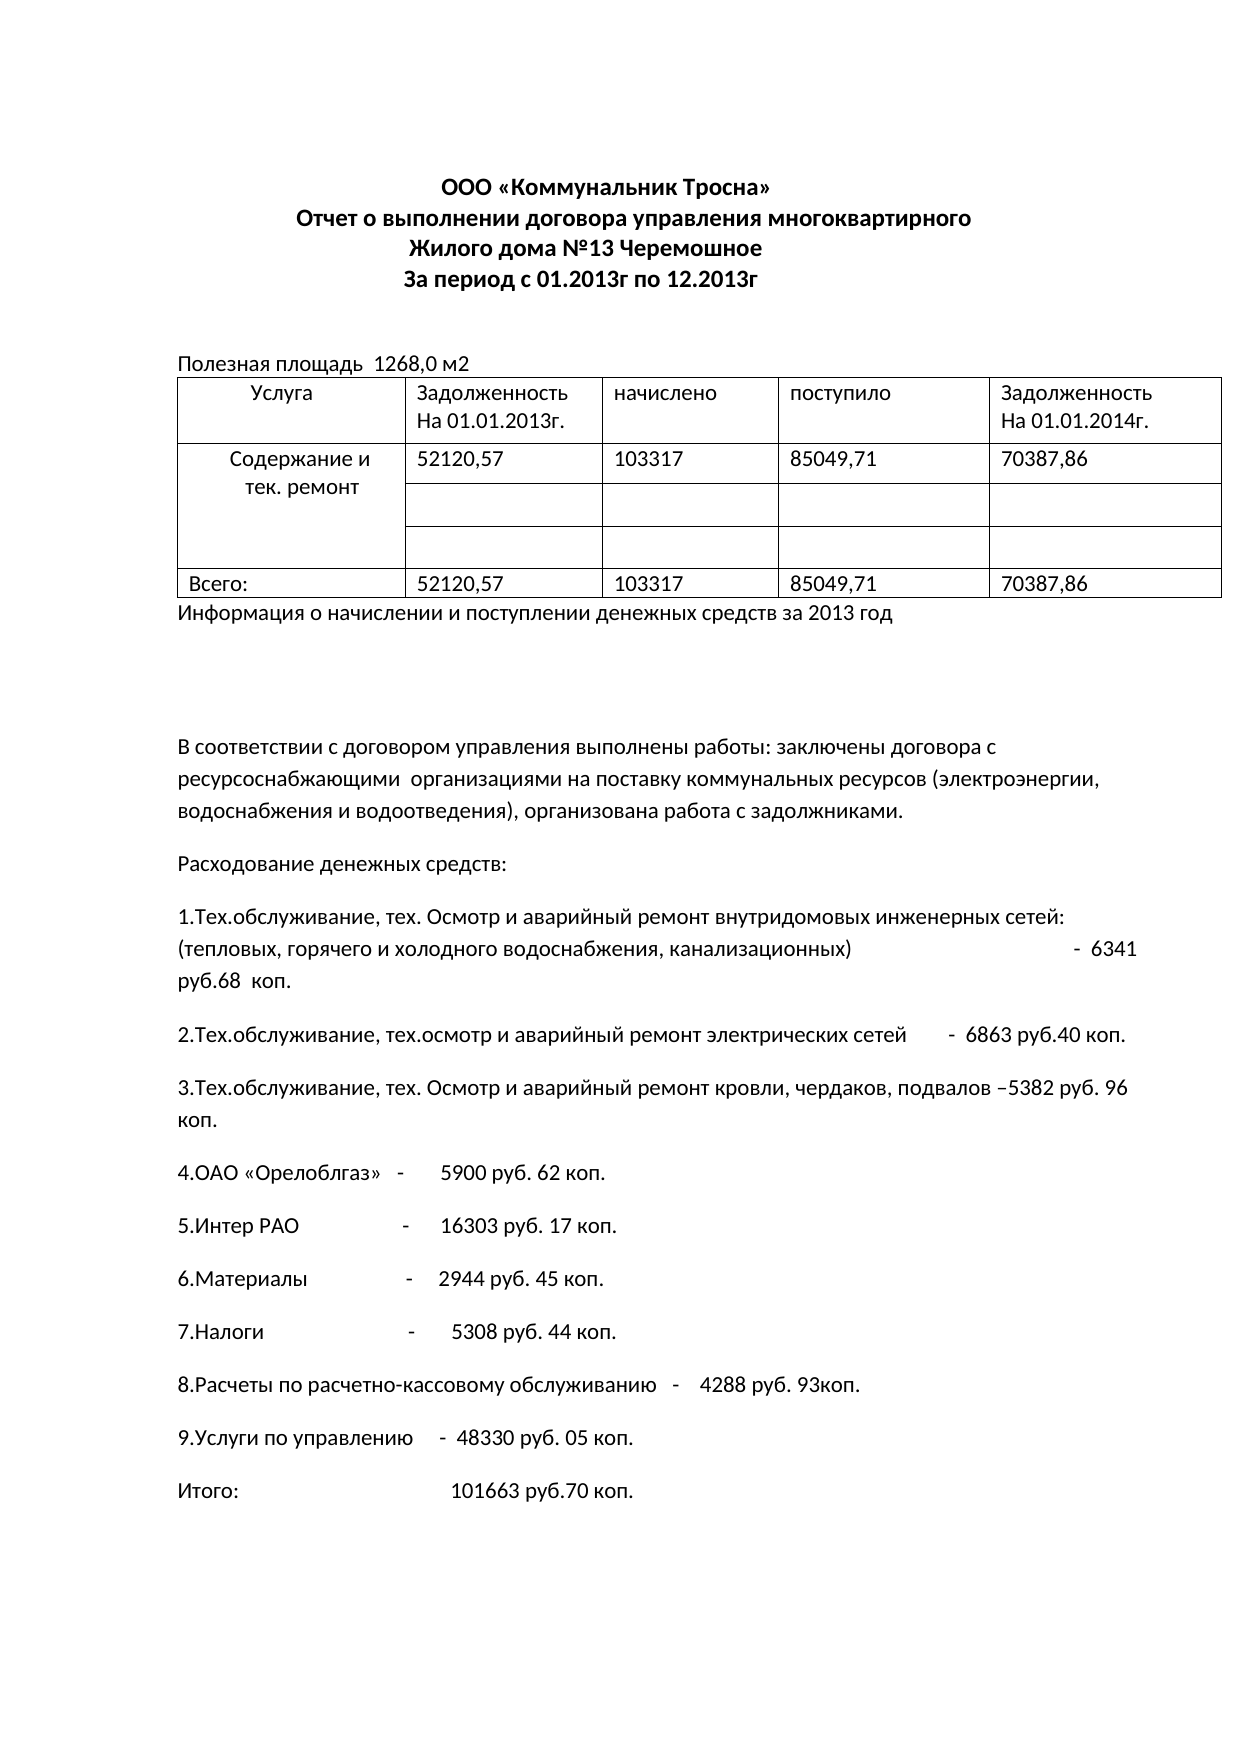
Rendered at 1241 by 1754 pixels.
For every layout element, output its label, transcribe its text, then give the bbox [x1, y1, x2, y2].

table_cell [779, 527, 989, 568]
text ООО «Коммунальник Тросна» [177, 171, 1152, 202]
text Полезная площадь 1268,0 м2 [177, 349, 1152, 377]
table_cell 70387,86 [990, 444, 1221, 483]
table_cell 85049,71 [779, 444, 989, 483]
text 4.ОАО «Орелоблгаз» - 5900 руб. 62 коп. [177, 1158, 1152, 1186]
text 8.Расчеты по расчетно-кассовому обслуживанию - 4288 руб. 93коп. [177, 1370, 1152, 1398]
table_header поступило [779, 378, 989, 443]
text Расходование денежных средств: [177, 849, 1152, 877]
table_cell [990, 527, 1221, 568]
text 6.Материалы - 2944 руб. 45 коп. [177, 1264, 1152, 1292]
table_cell 52120,57 [406, 569, 602, 597]
text Информация о начислении и поступлении денежных средств за 2013 год [177, 598, 1152, 626]
text Отчет о выполнении договора управления многоквартирного [177, 202, 1152, 232]
table_cell [406, 527, 602, 568]
text 7.Налоги - 5308 руб. 44 коп. [177, 1317, 1152, 1345]
table_header начислено [603, 378, 778, 443]
table_header Задолженность На 01.01.2013г. [406, 378, 602, 443]
text 1.Тех.обслуживание, тех. Осмотр и аварийный ремонт внутридомовых инженерных сетей: (тепловых, горячего и холодного водоснабжения, канализационных) - 6341 руб.68 коп. [177, 902, 1152, 995]
table_header Задолженность На 01.01.2014г. [990, 378, 1221, 443]
text Жилого дома №13 Черемошное [177, 232, 1152, 263]
table_cell Всего: [178, 569, 405, 597]
table_cell 103317 [603, 444, 778, 483]
text 2.Тех.обслуживание, тех.осмотр и аварийный ремонт электрических сетей - 6863 руб.40 коп. [177, 1020, 1152, 1048]
table_cell Содержание и тек. ремонт [178, 444, 405, 568]
table_cell 52120,57 [406, 444, 602, 483]
table_cell 103317 [603, 569, 778, 597]
table_cell [406, 484, 602, 526]
text 5.Интер РАО - 16303 руб. 17 коп. [177, 1211, 1152, 1239]
table_cell 85049,71 [779, 569, 989, 597]
text В соответствии с договором управления выполнены работы: заключены договора с ресурсоснабжающими организациями на поставку коммунальных ресурсов (электроэнергии, водоснабжения и водоотведения), организована работа с задолжниками. [177, 732, 1152, 824]
table_cell 70387,86 [990, 569, 1221, 597]
table_cell [779, 484, 989, 526]
text Итого: 101663 руб.70 коп. [177, 1476, 1152, 1504]
table_header Услуга [178, 378, 405, 443]
text За период с 01.2013г по 12.2013г [177, 263, 1152, 293]
table_cell [603, 484, 778, 526]
table_cell [990, 484, 1221, 526]
text 9.Услуги по управлению - 48330 руб. 05 коп. [177, 1423, 1152, 1451]
text 3.Тех.обслуживание, тех. Осмотр и аварийный ремонт кровли, чердаков, подвалов –5382 руб. 96 коп. [177, 1073, 1152, 1133]
table_cell [603, 527, 778, 568]
